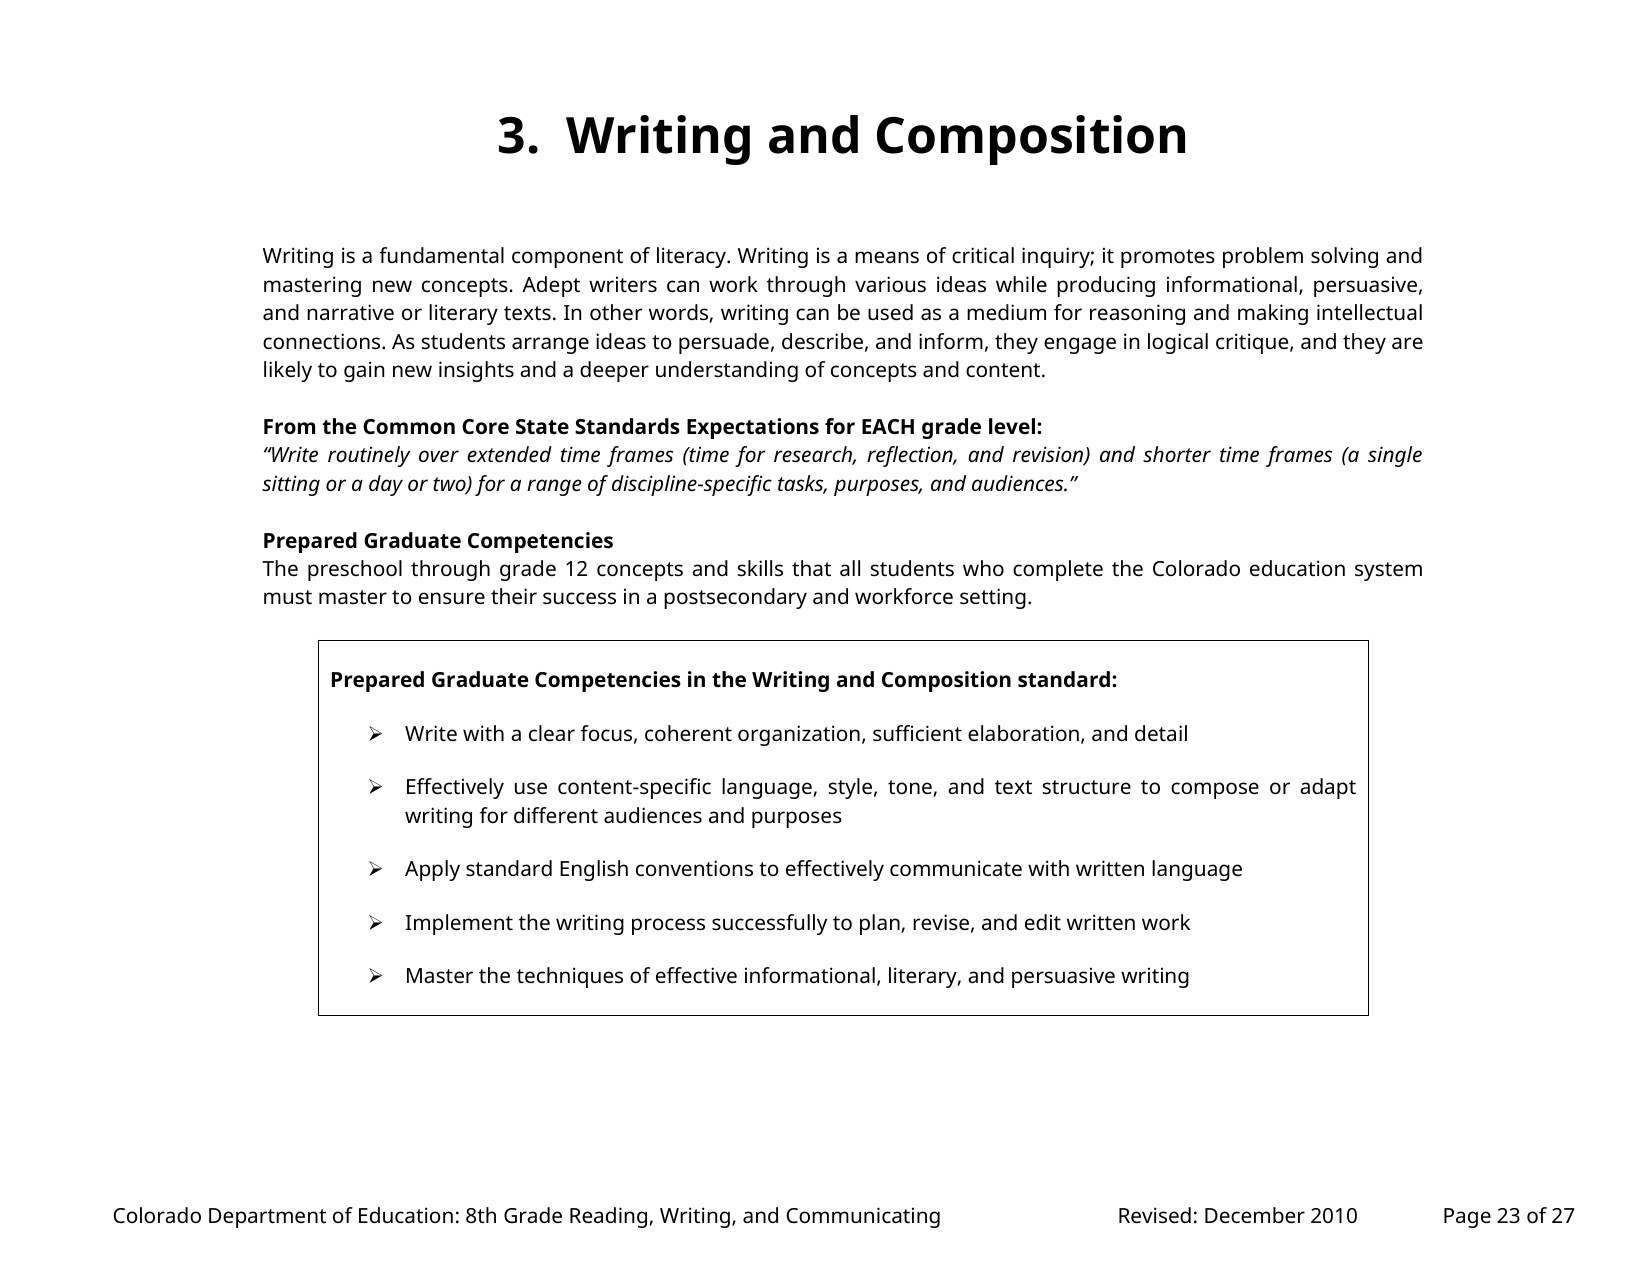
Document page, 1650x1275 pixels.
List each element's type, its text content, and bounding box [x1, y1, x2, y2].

text “Write routinely over extended time frames (time for research, reflection, and revision) and shorter time frames (a single sitting or a day or two) for a range of discipline-specific tasks, purposes, and audiences.” [262, 441, 1425, 497]
text The preschool through grade 12 concepts and skills that all students who complete the Colorado education system must master to ensure their success in a postsecondary and workforce setting. [262, 554, 1425, 611]
table_header Prepared Graduate Competencies in the Writing and Composition standard: Write with a clear focus, coherent organization, sufficient elaboration, and detail Effectively use content-specific language, style, tone, and text structure to compose or adapt writing for different audiences and purposes Apply standard English conventions to effectively communicate with written language Implement the writing process successfully to plan, revise, and edit written work Master the techniques of effective informational, literary, and persuasive writing [319, 641, 1368, 1015]
text Prepared Graduate Competencies [262, 526, 1425, 554]
text From the Common Core State Standards Expectations for EACH grade level: [262, 412, 1425, 441]
text Writing is a fundamental component of literacy. Writing is a means of critical inquiry; it promotes problem solving and mastering new concepts. Adept writers can work through various ideas while producing informational, persuasive, and narrative or literary texts. In other words, writing can be used as a medium for reasoning and making intellectual connections. As students arrange ideas to persuade, describe, and inform, they engage in logical critique, and they are likely to gain new insights and a deeper understanding of concepts and content. [262, 241, 1425, 384]
text 3. Writing and Composition [262, 100, 1425, 168]
